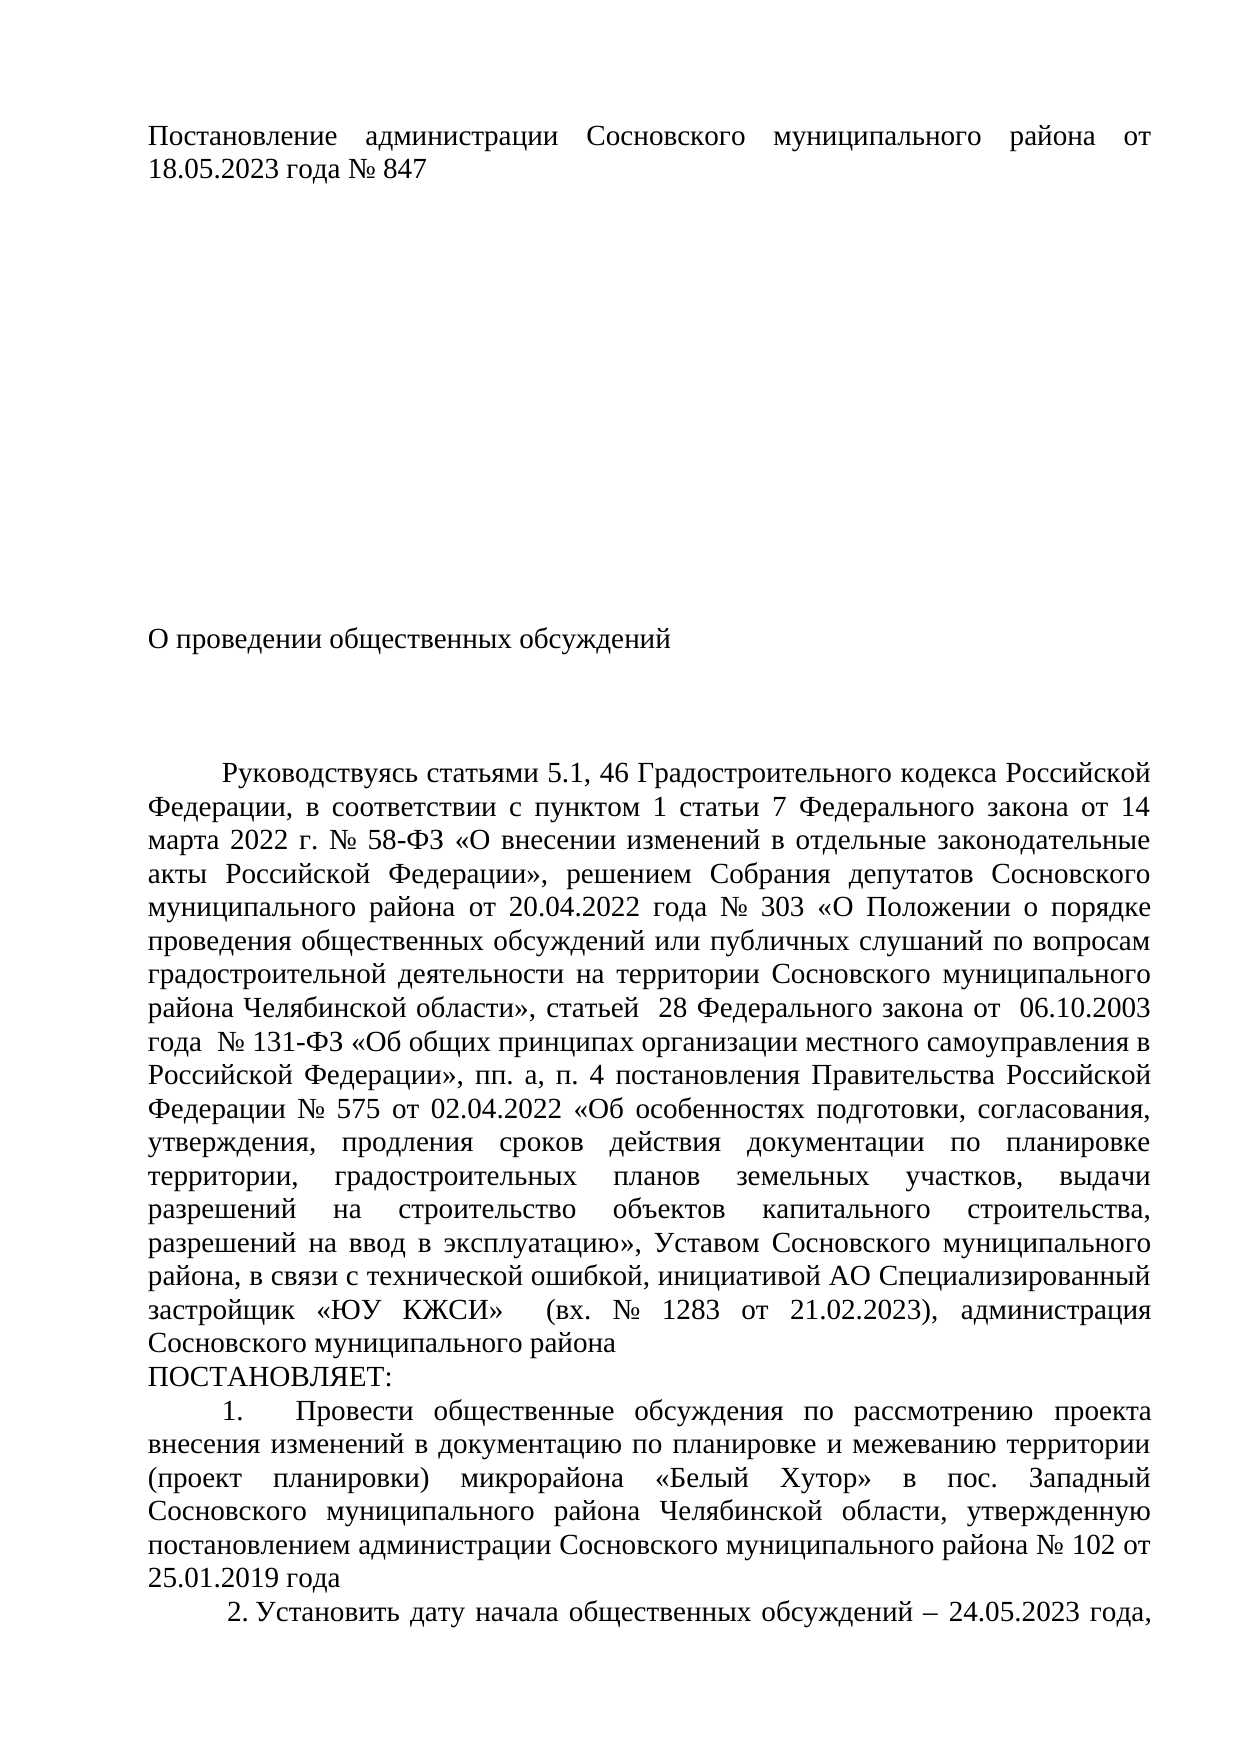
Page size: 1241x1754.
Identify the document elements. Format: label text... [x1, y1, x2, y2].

list Провести общественные обсуждения по рассмотрению проекта внесения изменений в документацию по планировке и межеванию территории (проект планировки) микрорайона «Белый Хутор» в пос. Западный Сосновского муниципального района Челябинской области, утвержденную постановлением администрации Сосновского муниципального района № 102 от 25.01.2019 года [148, 1393, 1152, 1594]
list Установить дату начала общественных обсуждений – 24.05.2023 года, дату завершения общественных обсуждений – 21.06.2023 года. [148, 1594, 949, 1627]
text О проведении общественных обсуждений [148, 621, 738, 655]
text Постановление администрации Сосновского муниципального района от 18.05.2023 года № 847 [148, 118, 1152, 185]
text ПОСТАНОВЛЯЕТ: [148, 1359, 1152, 1393]
text Руководствуясь статьями 5.1, 46 Градостроительного кодекса Российской Федерации, в соответствии с пунктом 1 статьи 7 Федерального закона от 14 марта 2022 г. № 58-ФЗ «О внесении изменений в отдельные законодательные акты Российской Федерации», решением Собрания депутатов Сосновского муниципального района от 20.04.2022 года № 303 «О Положении о порядке проведения общественных обсуждений или публичных слушаний по вопросам градостроительной деятельности на территории Сосновского муниципального района Челябинской области», статьей 28 Федерального закона от 06.10.2003 года № 131-ФЗ «Об общих принципах организации местного самоуправления в Российской Федерации», пп. а, п. 4 постановления Правительства Российской Федерации № 575 от 02.04.2022 «Об особенностях подготовки, согласования, утверждения, продления сроков действия документации по планировке территории, градостроительных планов земельных участков, выдачи разрешений на строительство объектов капитального строительства, разрешений на ввод в эксплуатацию», Уставом Сосновского муниципального района, в связи с технической ошибкой, инициативой АО Специализированный застройщик «ЮУ КЖСИ» (вх. № 1283 от 21.02.2023), администрация Сосновского муниципального района [148, 755, 1152, 1359]
